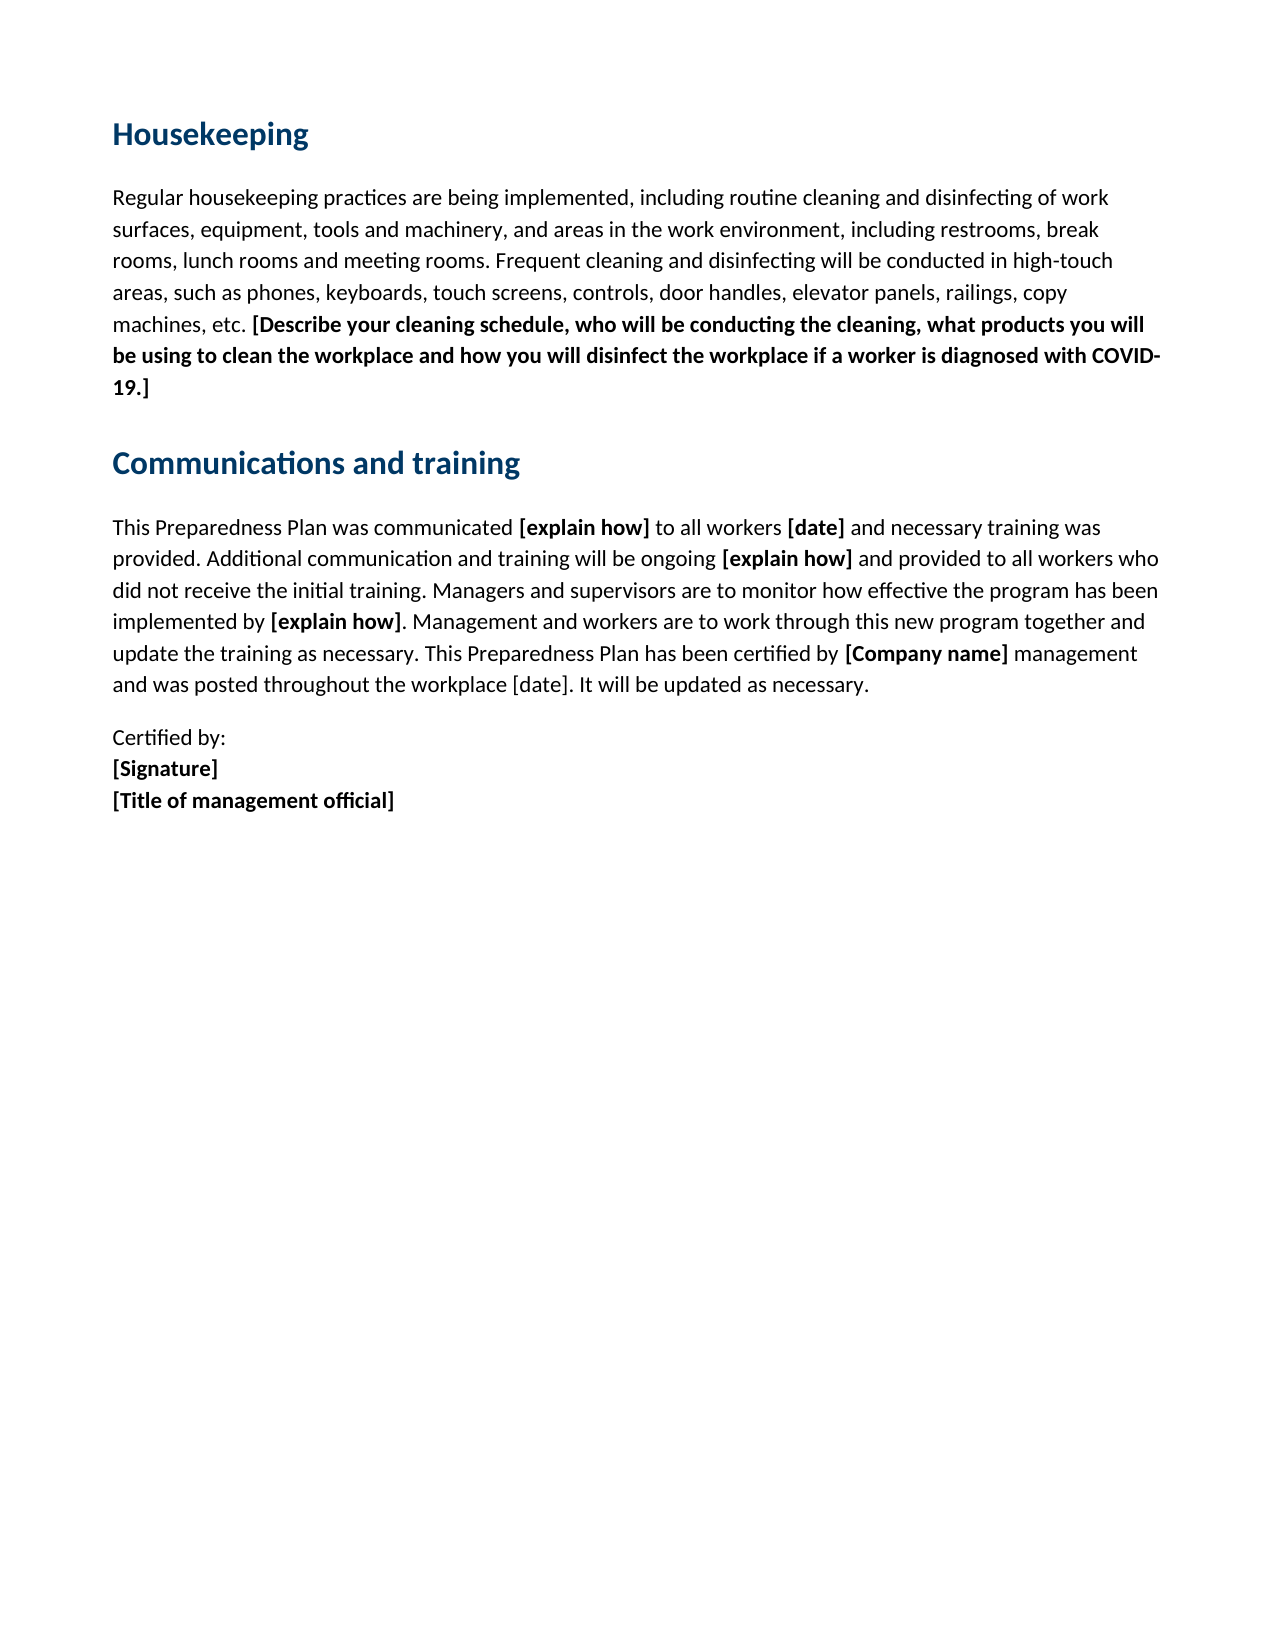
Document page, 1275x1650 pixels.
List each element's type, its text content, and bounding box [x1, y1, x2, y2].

subtitle Housekeeping [112, 112, 1162, 153]
subtitle Communications and training [112, 442, 1162, 483]
text Regular housekeeping practices are being implemented, including routine cleaning and disinfecting of work surfaces, equipment, tools and machinery, and areas in the work environment, including restrooms, break rooms, lunch rooms and meeting rooms. Frequent cleaning and disinfecting will be conducted in high-touch areas, such as phones, keyboards, touch screens, controls, door handles, elevator panels, railings, copy machines, etc. [Describe your cleaning schedule, who will be conducting the cleaning, what products you will be using to clean the workplace and how you will disinfect the workplace if a worker is diagnosed with COVID-19.] [112, 183, 1162, 401]
text Certified by: [Signature] [Title of management official] [112, 723, 1162, 814]
text This Preparedness Plan was communicated [explain how] to all workers [date] and necessary training was provided. Additional communication and training will be ongoing [explain how] and provided to all workers who did not receive the initial training. Managers and supervisors are to monitor how effective the program has been implemented by [explain how]. Management and workers are to work through this new program together and update the training as necessary. This Preparedness Plan has been certified by [Company name] management and was posted throughout the workplace [date]. It will be updated as necessary. [112, 513, 1162, 699]
